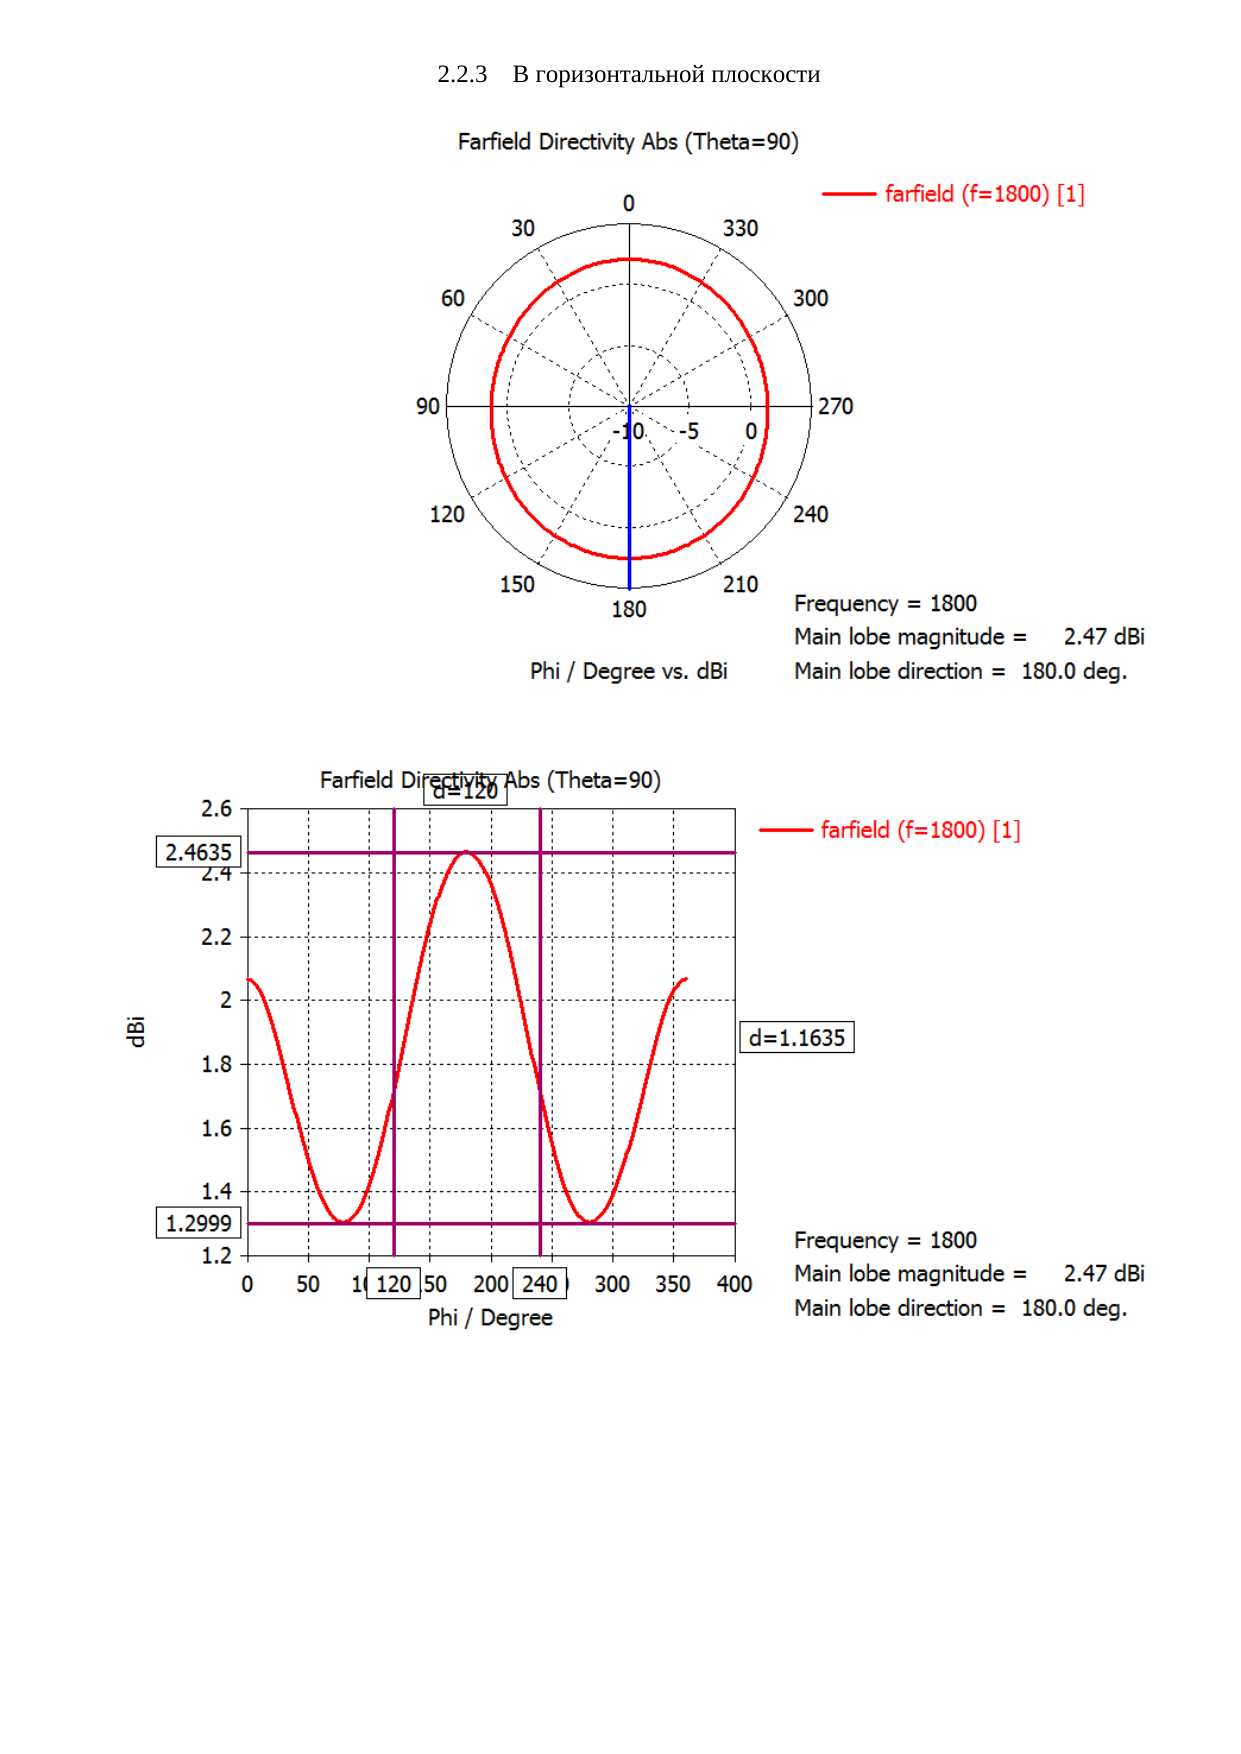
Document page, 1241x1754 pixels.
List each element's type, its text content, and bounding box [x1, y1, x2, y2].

picture [106, 114, 1152, 698]
picture [106, 750, 1152, 1335]
subtitle В горизонтальной плоскости [106, 59, 1152, 88]
